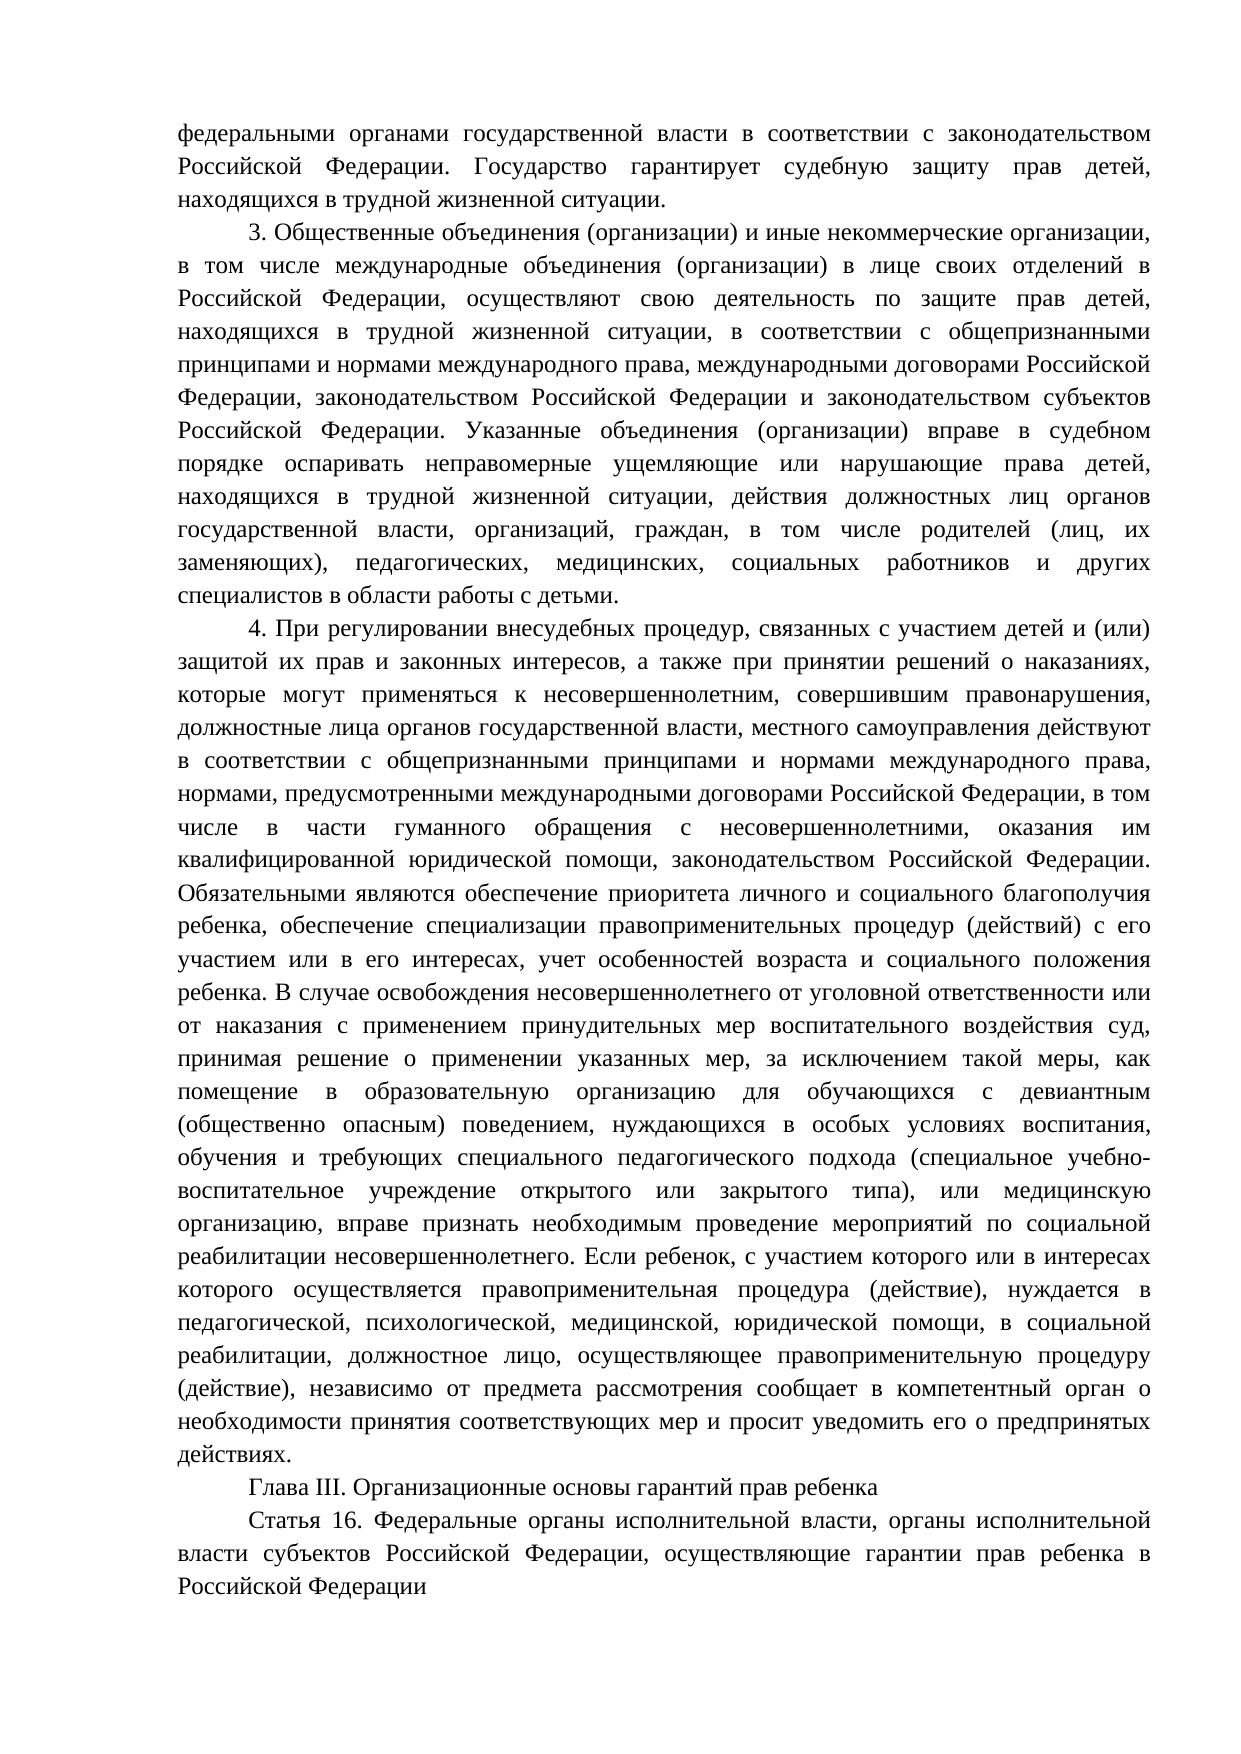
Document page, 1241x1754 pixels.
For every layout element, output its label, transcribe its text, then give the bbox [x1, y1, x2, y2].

text 4. При регулировании внесудебных процедур, связанных с участием детей и (или) защитой их прав и законных интересов, а также при принятии решений о наказаниях, которые могут применяться к несовершеннолетним, совершившим правонарушения, должностные лица органов государственной власти, местного самоуправления действуют в соответствии с общепризнанными принципами и нормами международного права, нормами, предусмотренными международными договорами Российской Федерации, в том числе в части гуманного обращения с несовершеннолетними, оказания им квалифицированной юридической помощи, законодательством Российской Федерации. Обязательными являются обеспечение приоритета личного и социального благополучия ребенка, обеспечение специализации правоприменительных процедур (действий) с его участием или в его интересах, учет особенностей возраста и социального положения ребенка. В случае освобождения несовершеннолетнего от уголовной ответственности или от наказания с применением принудительных мер воспитательного воздействия суд, принимая решение о применении указанных мер, за исключением такой меры, как помещение в образовательную организацию для обучающихся с девиантным (общественно опасным) поведением, нуждающихся в особых условиях воспитания, обучения и требующих специального педагогического подхода (специальное учебно-воспитательное учреждение открытого или закрытого типа), или медицинскую организацию, вправе признать необходимым проведение мероприятий по социальной реабилитации несовершеннолетнего. Если ребенок, с участием которого или в интересах которого осуществляется правоприменительная процедура (действие), нуждается в педагогической, психологической, медицинской, юридической помощи, в социальной реабилитации, должностное лицо, осуществляющее правоприменительную процедуру (действие), независимо от предмета рассмотрения сообщает в компетентный орган о необходимости принятия соответствующих мер и просит уведомить его о предпринятых действиях. [177, 613, 1152, 1468]
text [177, 118, 1152, 213]
text 3. Общественные объединения (организации) и иные некоммерческие организации, в том числе международные объединения (организации) в лице своих отделений в Российской Федерации, осуществляют свою деятельность по защите прав детей, находящихся в трудной жизненной ситуации, в соответствии с общепризнанными принципами и нормами международного права, международными договорами Российской Федерации, законодательством Российской Федерации и законодательством субъектов Российской Федерации. Указанные объединения (организации) вправе в судебном порядке оспаривать неправомерные ущемляющие или нарушающие права детей, находящихся в трудной жизненной ситуации, действия должностных лиц органов государственной власти, организаций, граждан, в том числе родителей (лиц, их заменяющих), педагогических, медицинских, социальных работников и других специалистов в области работы с детьми. [177, 217, 1152, 609]
text Глава III. Организационные основы гарантий прав ребенка [177, 1472, 1152, 1501]
text Статья 16. Федеральные органы исполнительной власти, органы исполнительной власти субъектов Российской Федерации, осуществляющие гарантии прав ребенка в Российской Федерации [177, 1505, 1152, 1600]
